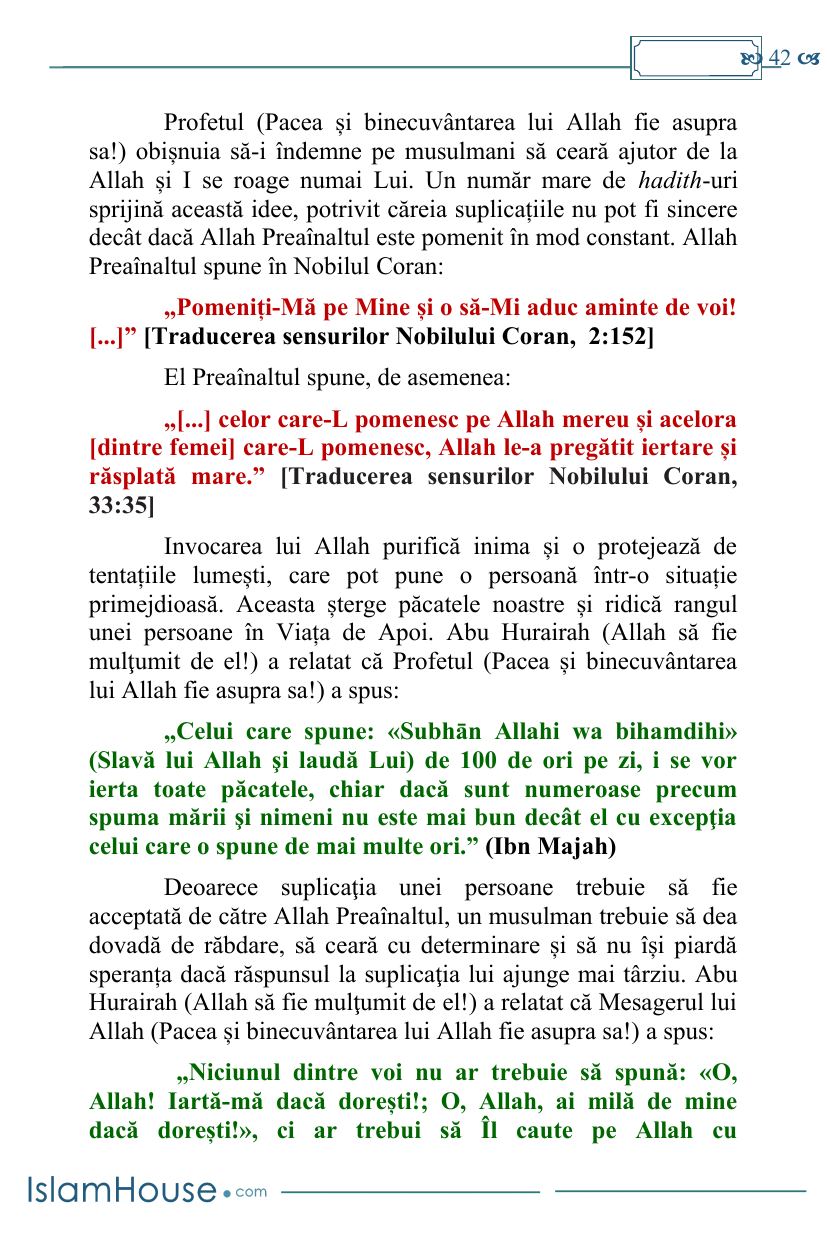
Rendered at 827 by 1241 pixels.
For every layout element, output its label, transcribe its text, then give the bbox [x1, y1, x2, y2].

text „[...] celor care-L pomenesc pe Allah mereu și acelora [dintre femei] care-L pomenesc, Allah le-a pregătit iertare și răsplată mare.” [Traducerea sensurilor Nobilului Coran, 33:35] [89, 404, 738, 519]
picture [20, 1171, 541, 1209]
picture [548, 1170, 807, 1208]
text Deoarece suplicaţia unei persoane trebuie să fie acceptată de către Allah Preaînaltul, un musulman trebuie să dea dovadă de răbdare, să ceară cu determinare și să nu își piardă speranța dacă răspunsul la suplicaţia lui ajunge mai târziu. Abu Hurairah (Allah să fie mulţumit de el!) a relatat că Mesagerul lui Allah (Pacea și binecuvântarea lui Allah fie asupra sa!) a spus: [89, 872, 738, 1045]
text Invocarea lui Allah purifică inima și o protejează de tentațiile lumești, care pot pune o persoană într-o situație primejdioasă. Aceasta șterge păcatele noastre și ridică rangul unei persoane în Viața de Apoi. Abu Hurairah (Allah să fie mulţumit de el!) a relatat că Profetul (Pacea și binecuvântarea lui Allah fie asupra sa!) a spus: [89, 531, 738, 704]
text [89, 1057, 738, 1144]
text Profetul (Pacea și binecuvântarea lui Allah fie asupra sa!) obișnuia să-i îndemne pe musulmani să ceară ajutor de la Allah și I se roage numai Lui. Un număr mare de hadith-uri sprijină această idee, potrivit căreia suplicațiile nu pot fi sincere decât dacă Allah Preaînaltul este pomenit în mod constant. Allah Preaînaltul spune în Nobilul Coran: [89, 107, 738, 280]
text „Celui care spune: «Subhān Allahi wa bihamdihi» (Slavă lui Allah şi laudă Lui) de 100 de ori pe zi, i se vor ierta toate păcatele, chiar dacă sunt numeroase precum spuma mării şi nimeni nu este mai bun decât el cu excepţia celui care o spune de mai multe ori.” (Ibn Majah) [89, 716, 738, 860]
text El Preaînaltul spune, de asemenea: [89, 362, 738, 391]
text „Pomeniți-Mă pe Mine și o să-Mi aduc aminte de voi! [...]” [Traducerea sensurilor Nobilului Coran, 2:152] [89, 292, 738, 350]
